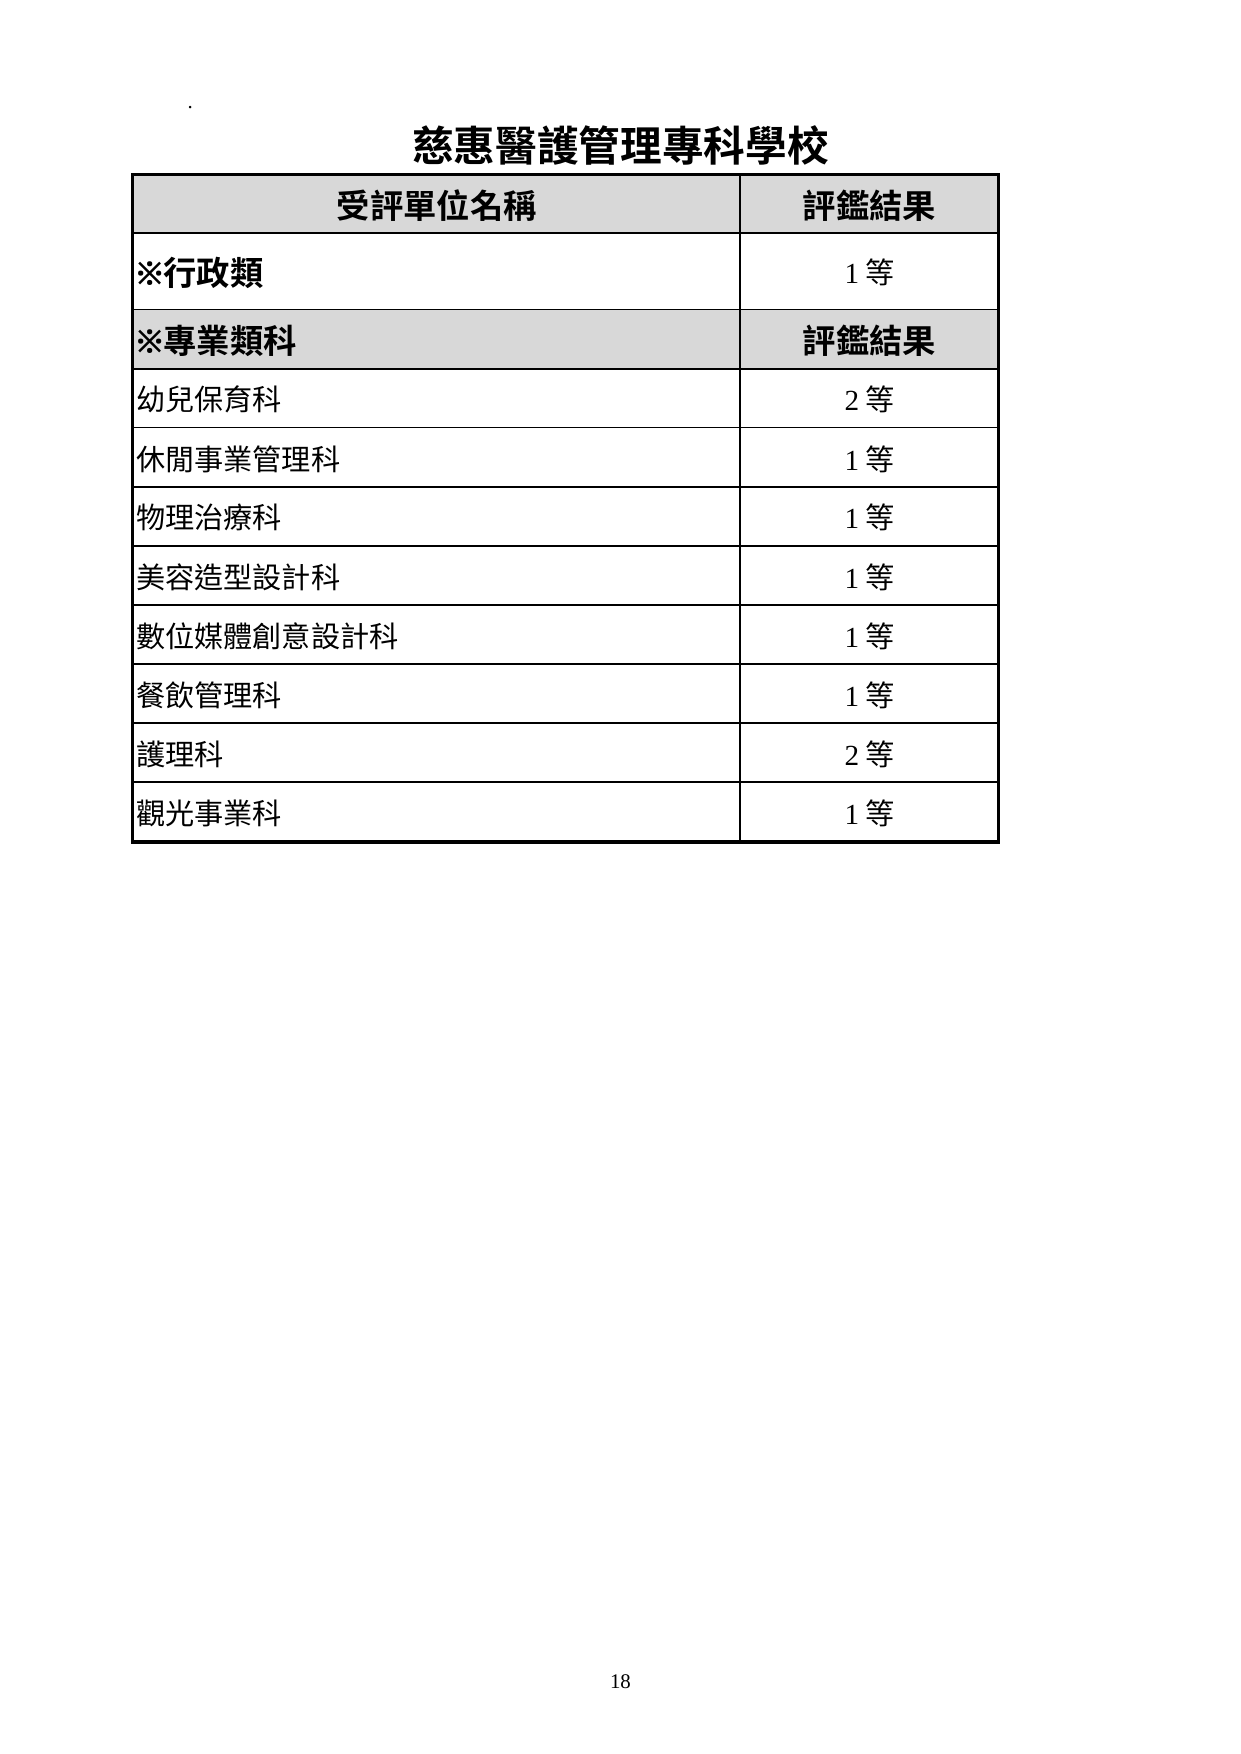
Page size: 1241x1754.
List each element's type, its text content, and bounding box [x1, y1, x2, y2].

table_cell 1等 [741, 488, 997, 545]
table_cell 觀光事業科 [134, 783, 739, 840]
text 慈惠醫護管理專科學校 [187, 113, 1053, 173]
table_cell 2等 [741, 370, 997, 427]
table_cell 1等 [741, 783, 997, 840]
table_cell 幼兒保育科 [134, 370, 739, 427]
table_cell 1等 [741, 428, 997, 486]
table_cell 1等 [741, 665, 997, 722]
table_header 評鑑結果 [741, 176, 997, 232]
table_cell 1等 [741, 606, 997, 663]
table_cell 1等 [741, 234, 997, 309]
table_cell 美容造型設計科 [134, 547, 739, 604]
table_cell 2等 [741, 724, 997, 781]
table_cell 1等 [741, 547, 997, 604]
table_cell 休閒事業管理科 [134, 428, 739, 486]
table_header 受評單位名稱 [134, 176, 739, 232]
table_cell 數位媒體創意設計科 [134, 606, 739, 663]
table_cell 餐飲管理科 [134, 665, 739, 722]
table_cell 評鑑結果 [741, 310, 997, 368]
table_cell 護理科 [134, 724, 739, 781]
table_cell ※行政類 [134, 234, 739, 309]
table_cell ※專業類科 [134, 310, 739, 368]
table_cell 物理治療科 [134, 488, 739, 545]
